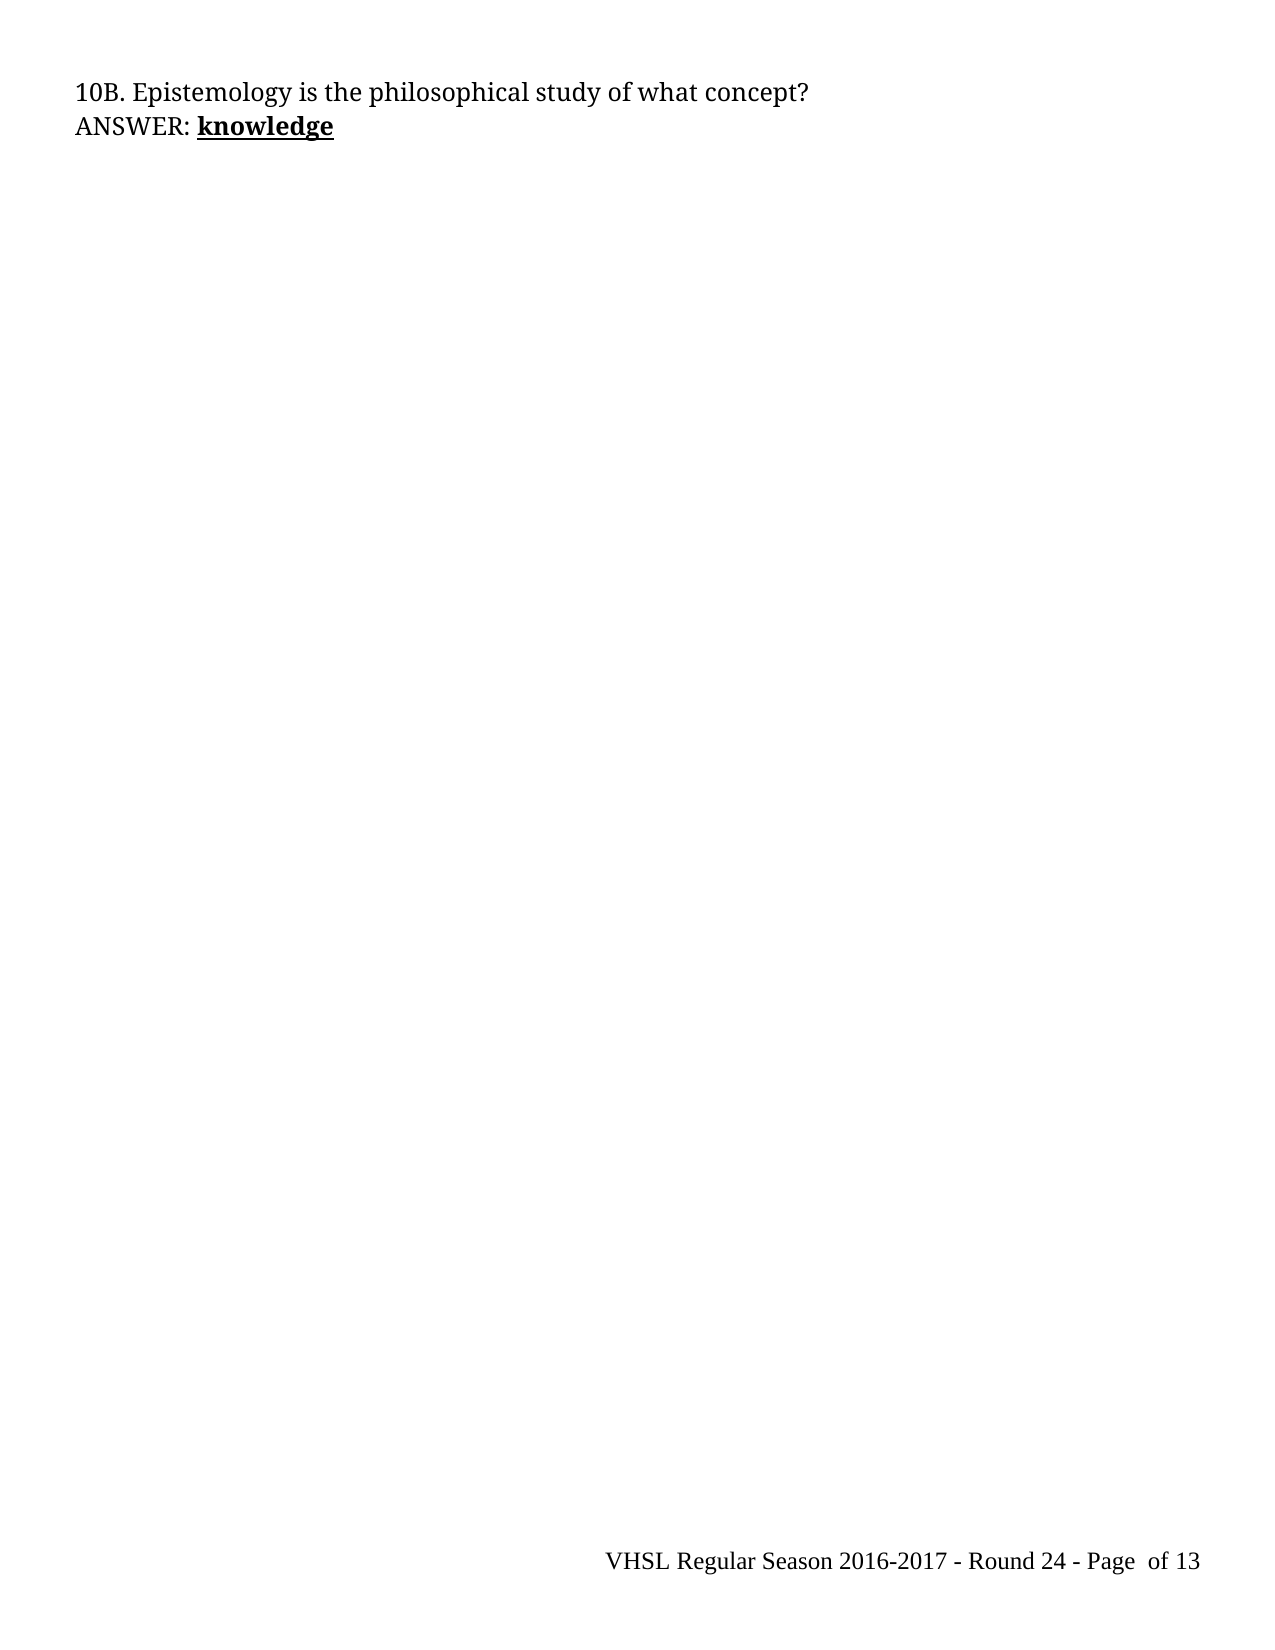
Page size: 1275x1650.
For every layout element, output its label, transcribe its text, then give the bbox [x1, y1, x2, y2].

text 10B. Epistemology is the philosophical study of what concept? ANSWER: knowledge [75, 75, 1200, 143]
